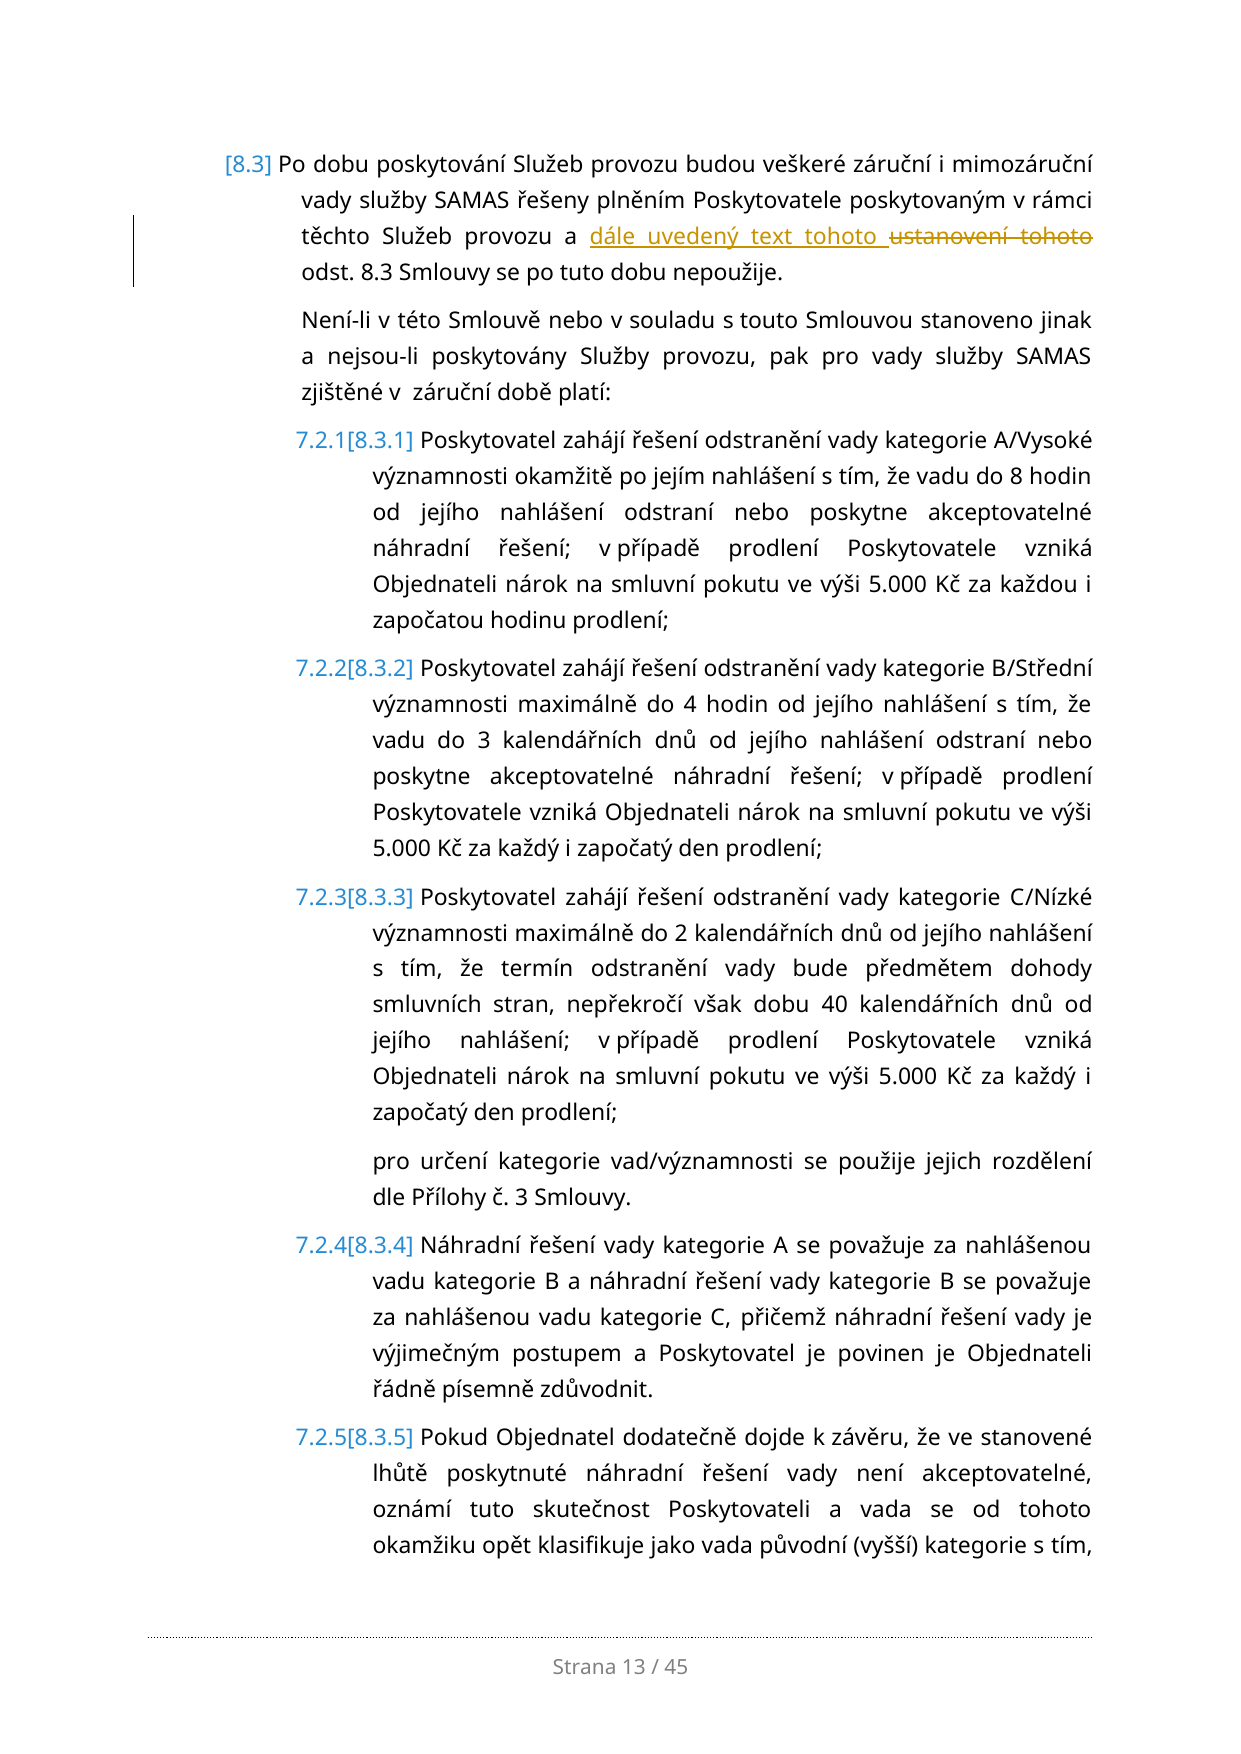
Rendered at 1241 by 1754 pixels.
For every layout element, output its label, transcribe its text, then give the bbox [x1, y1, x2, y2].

list Náhradní řešení vady kategorie A se považuje za nahlášenou vadu kategorie B a náhradní řešení vady kategorie B se považuje za nahlášenou vadu kategorie C, přičemž náhradní řešení vady je výjimečným postupem a Poskytovatel je povinen je Objednateli řádně písemně zdůvodnit. [295, 1229, 1092, 1404]
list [295, 1421, 1092, 1560]
list pro určení kategorie vad/významnosti se použije jejich rozdělení dle Přílohy č. 3 Smlouvy. [372, 1144, 1092, 1212]
list Poskytovatel zahájí řešení odstranění vady kategorie C/Nízké významnosti maximálně do 2 kalendářních dnů od jejího nahlášení s tím, že termín odstranění vady bude předmětem dohody smluvních stran, nepřekročí však dobu 40 kalendářních dnů od jejího nahlášení; v případě prodlení Poskytovatele vzniká Objednateli nárok na smluvní pokutu ve výši 5.000 Kč za každý i započatý den prodlení; [295, 881, 1092, 1127]
list Není-li v této Smlouvě nebo v souladu s touto Smlouvou stanoveno jinak a nejsou-li poskytovány Služby provozu, pak pro vady služby SAMAS zjištěné v záruční době platí: [301, 304, 1092, 407]
list Poskytovatel zahájí řešení odstranění vady kategorie B/Střední významnosti maximálně do 4 hodin od jejího nahlášení s tím, že vadu do 3 kalendářních dnů od jejího nahlášení odstraní nebo poskytne akceptovatelné náhradní řešení; v případě prodlení Poskytovatele vzniká Objednateli nárok na smluvní pokutu ve výši 5.000 Kč za každý i započatý den prodlení; [295, 652, 1092, 863]
text Po dobu poskytování Služeb provozu budou veškeré záruční i mimozáruční vady služby SAMAS řešeny plněním Poskytovatele poskytovaným v rámci těchto Služeb provozu a odst. 8.3 Smlouvy se po tuto dobu nepoužije. [224, 148, 1092, 287]
list Poskytovatel zahájí řešení odstranění vady kategorie A/Vysoké významnosti okamžitě po jejím nahlášení s tím, že vadu do 8 hodin od jejího nahlášení odstraní nebo poskytne akceptovatelné náhradní řešení; v případě prodlení Poskytovatele vzniká Objednateli nárok na smluvní pokutu ve výši 5.000 Kč za každou i započatou hodinu prodlení; [295, 424, 1092, 635]
